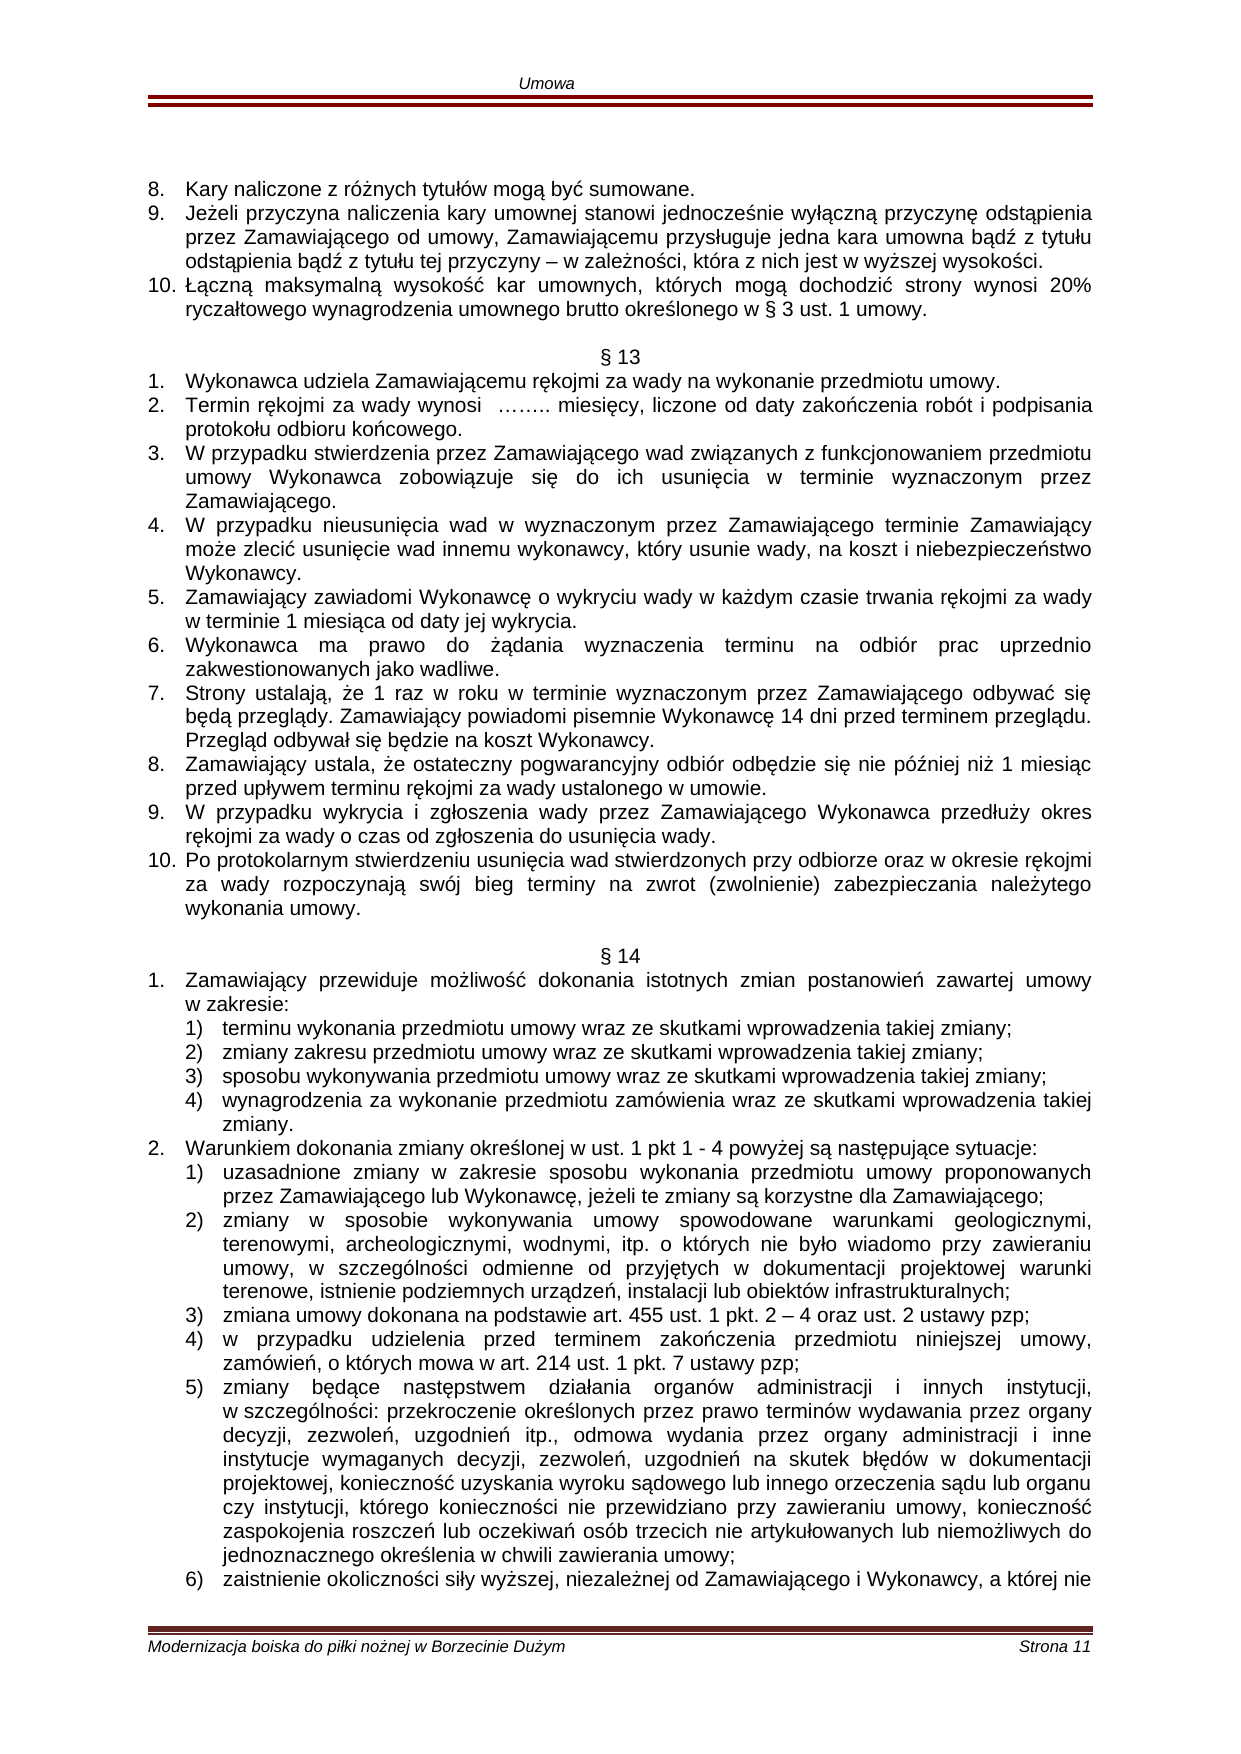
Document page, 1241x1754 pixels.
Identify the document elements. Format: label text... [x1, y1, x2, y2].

list W przypadku stwierdzenia przez Zamawiającego wad związanych z funkcjonowaniem przedmiotu umowy Wykonawca zobowiązuje się do ich usunięcia w terminie wyznaczonym przez Zamawiającego. [148, 441, 1093, 513]
list W przypadku nieusunięcia wad w wyznaczonym przez Zamawiającego terminie Zamawiający może zlecić usunięcie wad innemu wykonawcy, który usunie wady, na koszt i niebezpieczeństwo Wykonawcy. [148, 513, 1093, 584]
list Zamawiający przewiduje możliwość dokonania istotnych zmian postanowień zawartej umowy w zakresie: [148, 968, 1093, 1016]
list w przypadku udzielenia przed terminem zakończenia przedmiotu niniejszej umowy, zamówień, o których mowa w art. 214 ust. 1 pkt. 7 ustawy pzp; [185, 1327, 1093, 1375]
list Warunkiem dokonania zmiany określonej w ust. 1 pkt 1 - 4 powyżej są następujące sytuacje: [148, 1136, 1093, 1159]
text § 14 [148, 944, 1093, 968]
list Kary naliczone z różnych tytułów mogą być sumowane. [148, 177, 1093, 201]
text § 13 [148, 345, 1093, 369]
list Zamawiający zawiadomi Wykonawcę o wykryciu wady w każdym czasie trwania rękojmi za wady w terminie 1 miesiąca od daty jej wykrycia. [148, 584, 1093, 632]
list Wykonawca ma prawo do żądania wyznaczenia terminu na odbiór prac uprzednio zakwestionowanych jako wadliwe. [148, 632, 1093, 680]
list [185, 1567, 1093, 1591]
list Łączną maksymalną wysokość kar umownych, których mogą dochodzić strony wynosi 20% ryczałtowego wynagrodzenia umownego brutto określonego w § 3 ust. 1 umowy. [148, 273, 1093, 321]
list zmiany będące następstwem działania organów administracji i innych instytucji, w szczególności: przekroczenie określonych przez prawo terminów wydawania przez organy decyzji, zezwoleń, uzgodnień itp., odmowa wydania przez organy administracji i inne instytucje wymaganych decyzji, zezwoleń, uzgodnień na skutek błędów w dokumentacji projektowej, konieczność uzyskania wyroku sądowego lub innego orzeczenia sądu lub organu czy instytucji, którego konieczności nie przewidziano przy zawieraniu umowy, konieczność zaspokojenia roszczeń lub oczekiwań osób trzecich nie artykułowanych lub niemożliwych do jednoznacznego określenia w chwili zawierania umowy; [185, 1375, 1093, 1567]
list wynagrodzenia za wykonanie przedmiotu zamówienia wraz ze skutkami wprowadzenia takiej zmiany. [185, 1088, 1093, 1136]
list terminu wykonania przedmiotu umowy wraz ze skutkami wprowadzenia takiej zmiany; [185, 1016, 1093, 1040]
list W przypadku wykrycia i zgłoszenia wady przez Zamawiającego Wykonawca przedłuży okres rękojmi za wady o czas od zgłoszenia do usunięcia wady. [148, 800, 1093, 848]
list sposobu wykonywania przedmiotu umowy wraz ze skutkami wprowadzenia takiej zmiany; [185, 1064, 1093, 1088]
list zmiany zakresu przedmiotu umowy wraz ze skutkami wprowadzenia takiej zmiany; [185, 1040, 1093, 1064]
list Po protokolarnym stwierdzeniu usunięcia wad stwierdzonych przy odbiorze oraz w okresie rękojmi za wady rozpoczynają swój bieg terminy na zwrot (zwolnienie) zabezpieczania należytego wykonania umowy. [148, 848, 1093, 920]
list zmiana umowy dokonana na podstawie art. 455 ust. 1 pkt. 2 – 4 oraz ust. 2 ustawy pzp; [185, 1303, 1093, 1327]
list Strony ustalają, że 1 raz w roku w terminie wyznaczonym przez Zamawiającego odbywać się będą przeglądy. Zamawiający powiadomi pisemnie Wykonawcę 14 dni przed terminem przeglądu. Przegląd odbywał się będzie na koszt Wykonawcy. [148, 680, 1093, 752]
list Wykonawca udziela Zamawiającemu rękojmi za wady na wykonanie przedmiotu umowy. [148, 369, 1093, 393]
list Jeżeli przyczyna naliczenia kary umownej stanowi jednocześnie wyłączną przyczynę odstąpienia przez Zamawiającego od umowy, Zamawiającemu przysługuje jedna kara umowna bądź z tytułu odstąpienia bądź z tytułu tej przyczyny – w zależności, która z nich jest w wyższej wysokości. [148, 201, 1093, 273]
list Termin rękojmi za wady wynosi …….. miesięcy, liczone od daty zakończenia robót i podpisania protokołu odbioru końcowego. [148, 393, 1093, 441]
list Zamawiający ustala, że ostateczny pogwarancyjny odbiór odbędzie się nie później niż 1 miesiąc przed upływem terminu rękojmi za wady ustalonego w umowie. [148, 752, 1093, 800]
list zmiany w sposobie wykonywania umowy spowodowane warunkami geologicznymi, terenowymi, archeologicznymi, wodnymi, itp. o których nie było wiadomo przy zawieraniu umowy, w szczególności odmienne od przyjętych w dokumentacji projektowej warunki terenowe, istnienie podziemnych urządzeń, instalacji lub obiektów infrastrukturalnych; [185, 1207, 1093, 1303]
list uzasadnione zmiany w zakresie sposobu wykonania przedmiotu umowy proponowanych przez Zamawiającego lub Wykonawcę, jeżeli te zmiany są korzystne dla Zamawiającego; [185, 1159, 1093, 1207]
